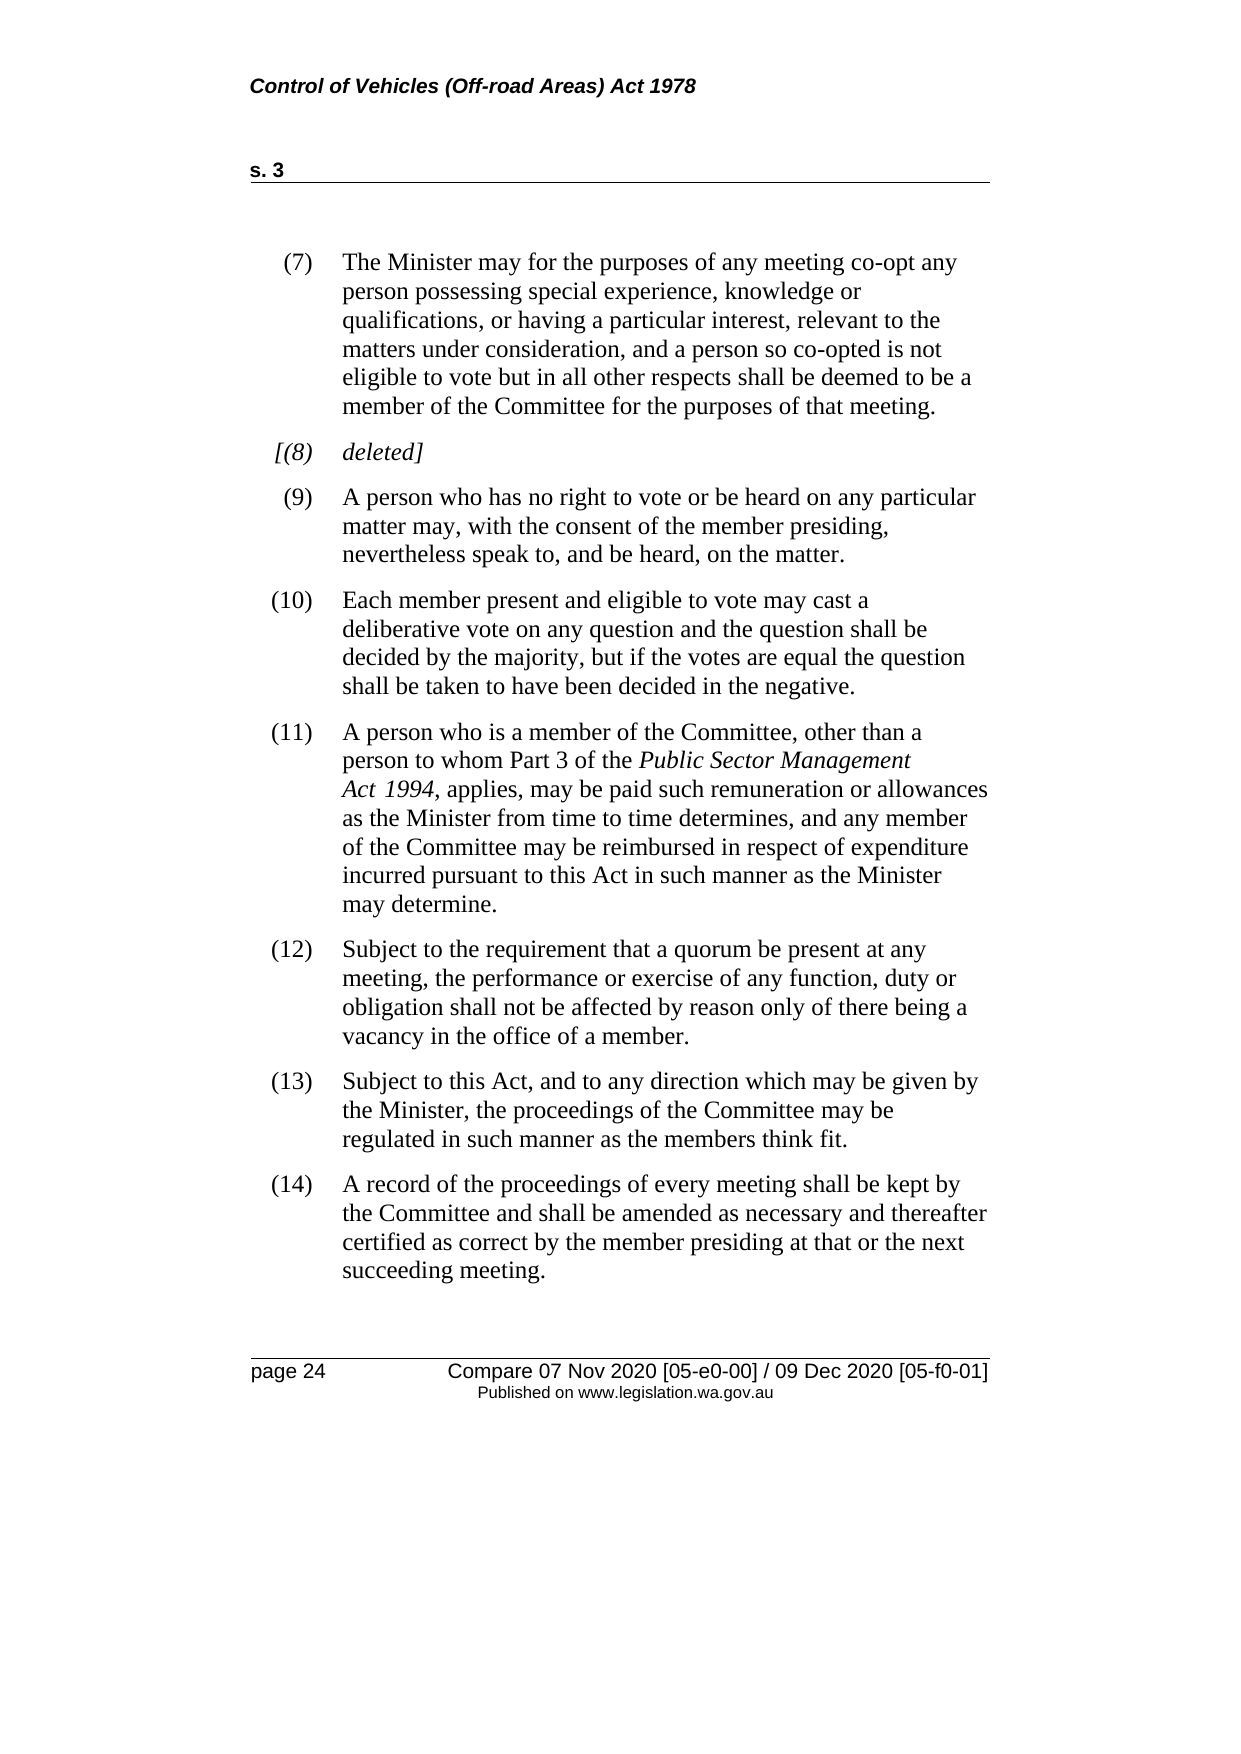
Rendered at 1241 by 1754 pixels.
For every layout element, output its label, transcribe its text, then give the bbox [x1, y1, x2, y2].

text [(8) deleted] [251, 437, 990, 465]
text (9) A person who has no right to vote or be heard on any particular matter may, with the consent of the member presiding, nevertheless speak to, and be heard, on the matter. [251, 482, 990, 568]
text (12) Subject to the requirement that a quorum be present at any meeting, the performance or exercise of any function, duty or obligation shall not be affected by reason only of there being a vacancy in the office of a member. [251, 934, 990, 1049]
text (11) A person who is a member of the Committee, other than a person to whom Part 3 of the Public Sector Management Act 1994, applies, may be paid such remuneration or allowances as the Minister from time to time determines, and any member of the Committee may be reimbursed in respect of expenditure incurred pursuant to this Act in such manner as the Minister may determine. [251, 717, 990, 918]
text (7) The Minister may for the purposes of any meeting co-opt any person possessing special experience, knowledge or qualifications, or having a particular interest, relevant to the matters under consideration, and a person so co-opted is not eligible to vote but in all other respects shall be deemed to be a member of the Committee for the purposes of that meeting. [251, 247, 990, 420]
text (10) Each member present and eligible to vote may cast a deliberative vote on any question and the question shall be decided by the majority, but if the votes are equal the question shall be taken to have been decided in the negative. [251, 585, 990, 700]
text (14) A record of the proceedings of every meeting shall be kept by the Committee and shall be amended as necessary and thereafter certified as correct by the member presiding at that or the next succeeding meeting. [251, 1169, 990, 1284]
text (13) Subject to this Act, and to any direction which may be given by the Minister, the proceedings of the Committee may be regulated in such manner as the members think fit. [251, 1066, 990, 1152]
